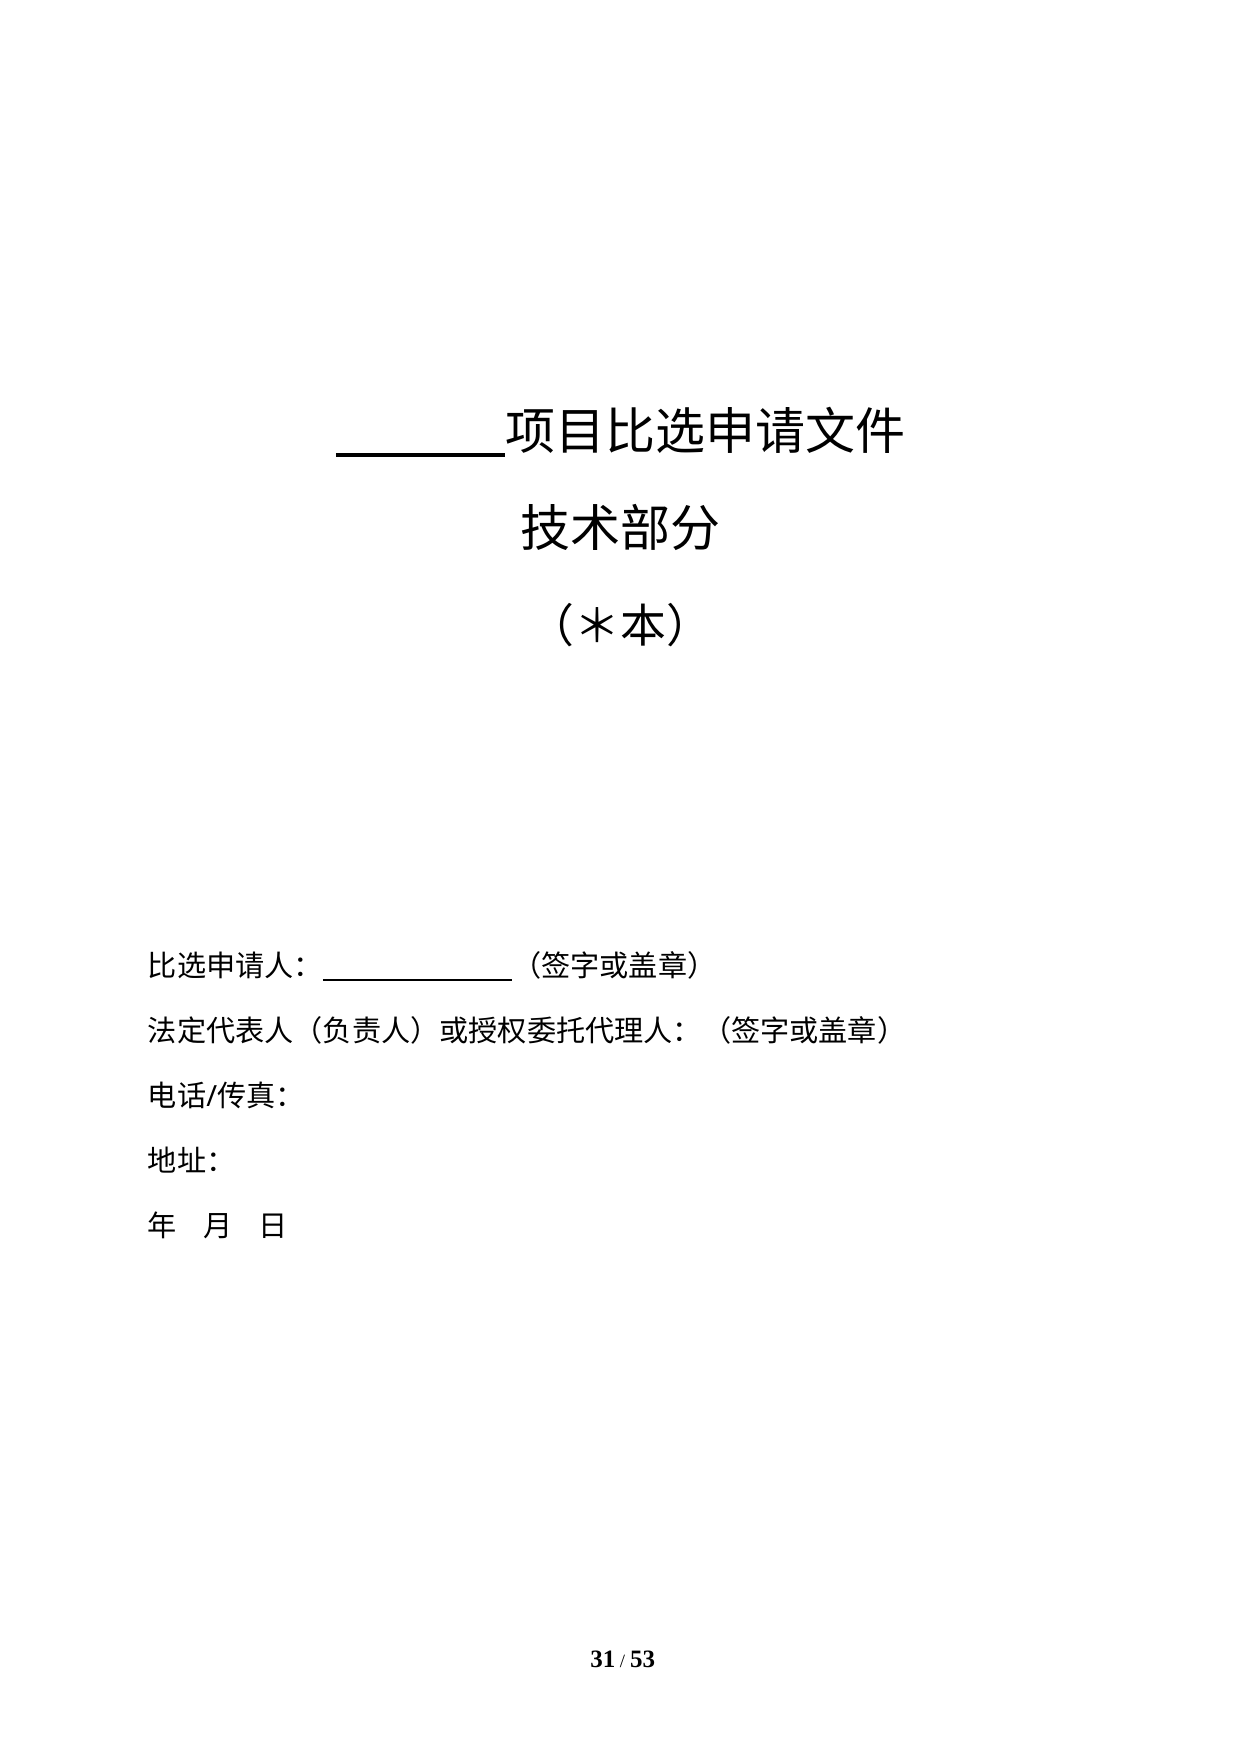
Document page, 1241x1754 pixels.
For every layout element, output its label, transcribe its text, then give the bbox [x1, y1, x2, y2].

text 比选申请人： （签字或盖章） [148, 931, 1092, 996]
text 技术部分 [148, 476, 1092, 574]
text 项目比选申请文件 [148, 379, 1092, 476]
text 年 月 日 [148, 1191, 1092, 1256]
text 法定代表人（负责人）或授权委托代理人：（签字或盖章） [148, 996, 1092, 1061]
text 电话/传真： [148, 1061, 1092, 1126]
text （＊本） [148, 574, 1092, 671]
text 地址： [148, 1126, 1092, 1191]
